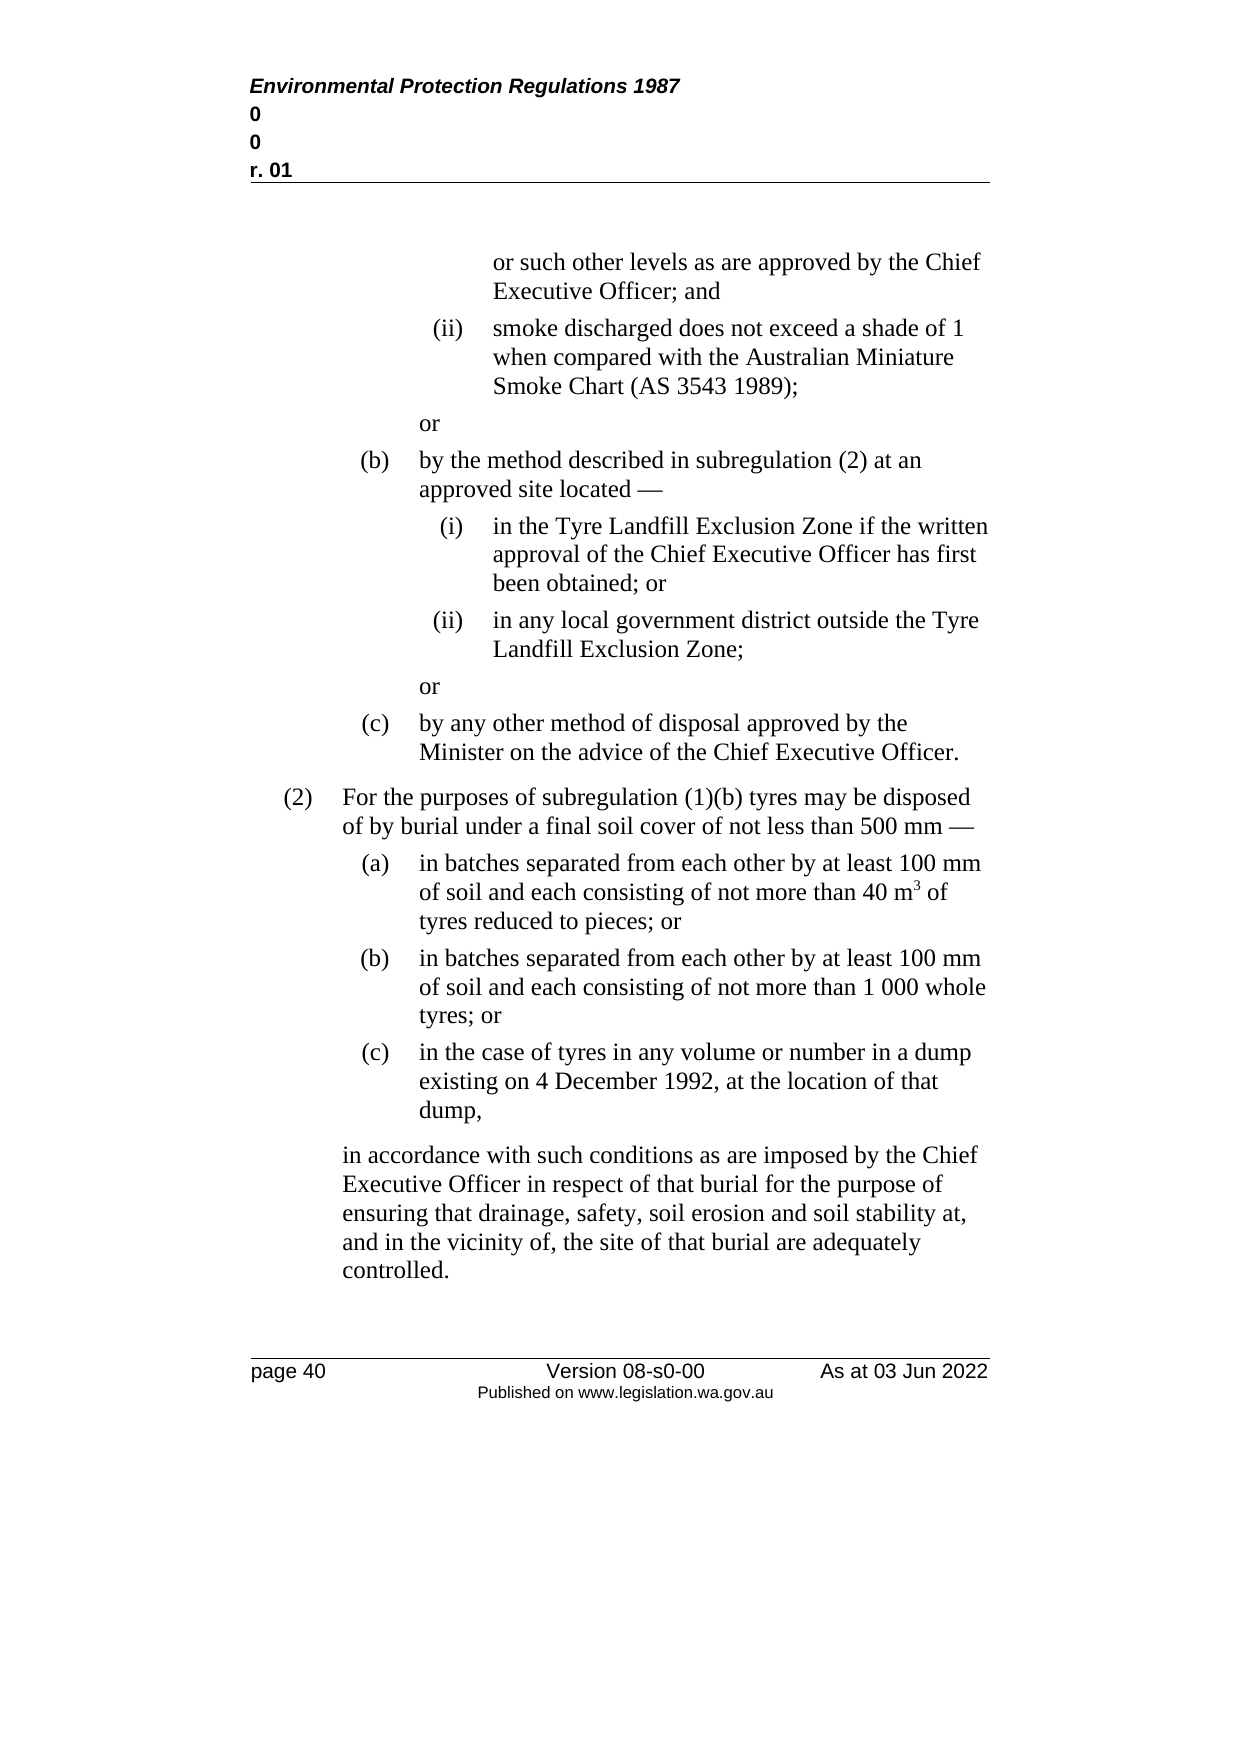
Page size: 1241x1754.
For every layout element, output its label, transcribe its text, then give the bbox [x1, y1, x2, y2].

text (ii) smoke discharged does not exceed a shade of 1 when compared with the Australian Miniature Smoke Chart (AS 3543 1989); [251, 313, 990, 399]
text in accordance with such conditions as are imposed by the Chief Executive Officer in respect of that burial for the purpose of ensuring that drainage, safety, soil erosion and soil stability at, and in the vicinity of, the site of that burial are adequately controlled. [251, 1140, 990, 1284]
text or [251, 671, 990, 700]
text (c) in the case of tyres in any volume or number in a dump existing on 4 December 1992, at the location of that dump, [251, 1037, 990, 1124]
text or [251, 408, 990, 437]
text (a) in batches separated from each other by at least 100 mm of soil and each consisting of not more than 40 m3 of tyres reduced to pieces; or [251, 848, 990, 934]
text (c) by any other method of disposal approved by the Minister on the advice of the Chief Executive Officer. [251, 708, 990, 766]
text (ii) in any local government district outside the Tyre Landfill Exclusion Zone; [251, 605, 990, 663]
text (i) in the Tyre Landfill Exclusion Zone if the written approval of the Chief Executive Officer has first been obtained; or [251, 511, 990, 597]
text (b) in batches separated from each other by at least 100 mm of soil and each consisting of not more than 1 000 whole tyres; or [251, 943, 990, 1029]
text (b) by the method described in subregulation (2) at an approved site located — [251, 445, 990, 502]
text (2) For the purposes of subregulation (1)(b) tyres may be disposed of by burial under a final soil cover of not less than 500 mm — [251, 782, 990, 840]
text or such other levels as are approved by the Chief Executive Officer; and [251, 247, 990, 305]
